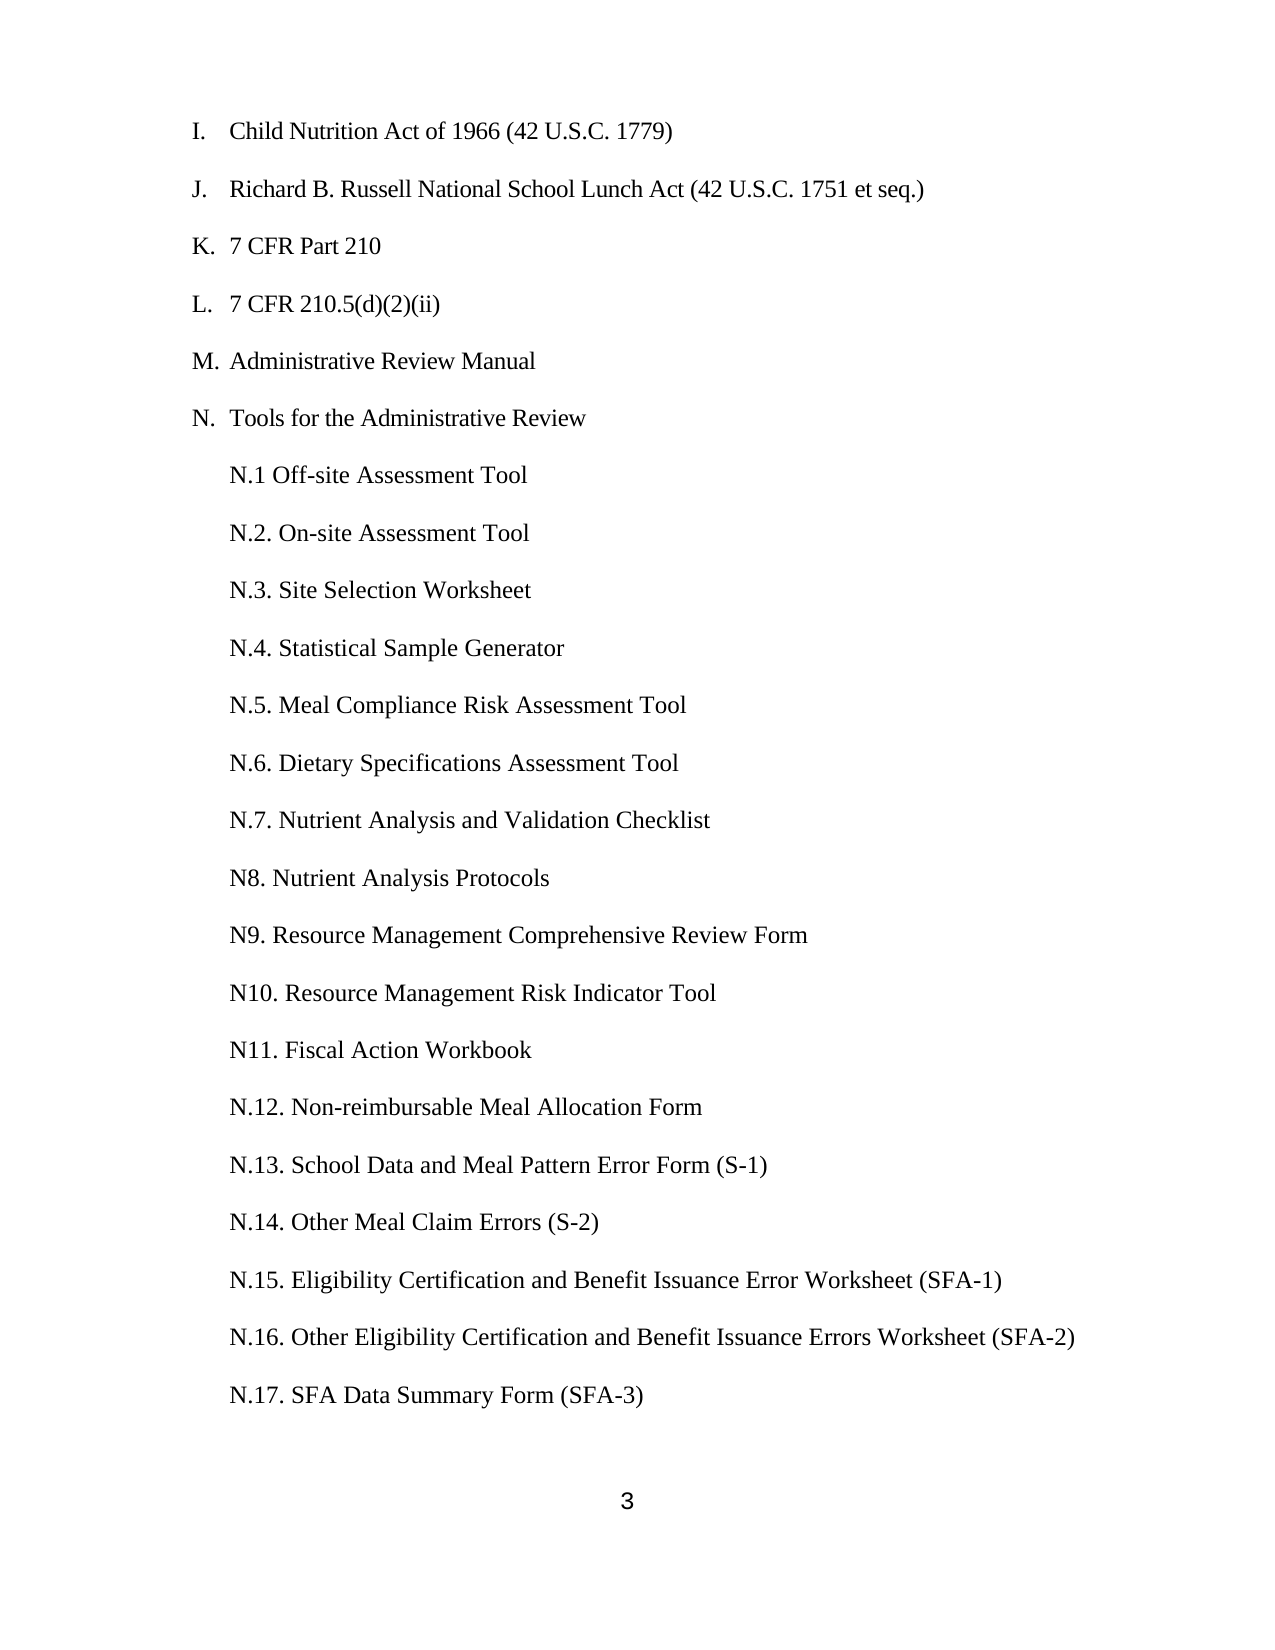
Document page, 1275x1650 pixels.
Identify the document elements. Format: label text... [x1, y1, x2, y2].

text N.17. SFA Data Summary Form (SFA-3) [229, 1380, 1100, 1409]
text N.4. Statistical Sample Generator [154, 633, 1100, 662]
text N.1 Off-site Assessment Tool [154, 460, 1100, 489]
list 7 CFR 210.5(d)(2)(ii) [192, 289, 1100, 317]
text N9. Resource Management Comprehensive Review Form [154, 920, 1100, 949]
list Administrative Review Manual [192, 346, 1100, 374]
text N.6. Dietary Specifications Assessment Tool [154, 748, 1100, 777]
list Child Nutrition Act of 1966 (42 U.S.C. 1779) [192, 116, 1100, 145]
text N8. Nutrient Analysis Protocols [154, 863, 1100, 892]
text N.16. Other Eligibility Certification and Benefit Issuance Errors Worksheet (SFA-2) [229, 1322, 1100, 1351]
text N.13. School Data and Meal Pattern Error Form (S-1) [229, 1150, 1100, 1179]
list Tools for the Administrative Review [192, 403, 1100, 432]
text N.15. Eligibility Certification and Benefit Issuance Error Worksheet (SFA-1) [229, 1265, 1100, 1294]
text N.14. Other Meal Claim Errors (S-2) [229, 1207, 1100, 1236]
text N10. Resource Management Risk Indicator Tool [229, 978, 1100, 1007]
list Richard B. Russell National School Lunch Act (42 U.S.C. 1751 et seq.) [192, 174, 1100, 202]
text N.3. Site Selection Worksheet [154, 575, 1100, 604]
text N11. Fiscal Action Workbook [229, 1035, 1100, 1064]
text N.7. Nutrient Analysis and Validation Checklist [154, 805, 1100, 834]
text N.2. On-site Assessment Tool [154, 518, 1100, 547]
text N.12. Non-reimbursable Meal Allocation Form [229, 1092, 1100, 1121]
text N.5. Meal Compliance Risk Assessment Tool [154, 690, 1100, 719]
list 7 CFR Part 210 [192, 231, 1100, 260]
